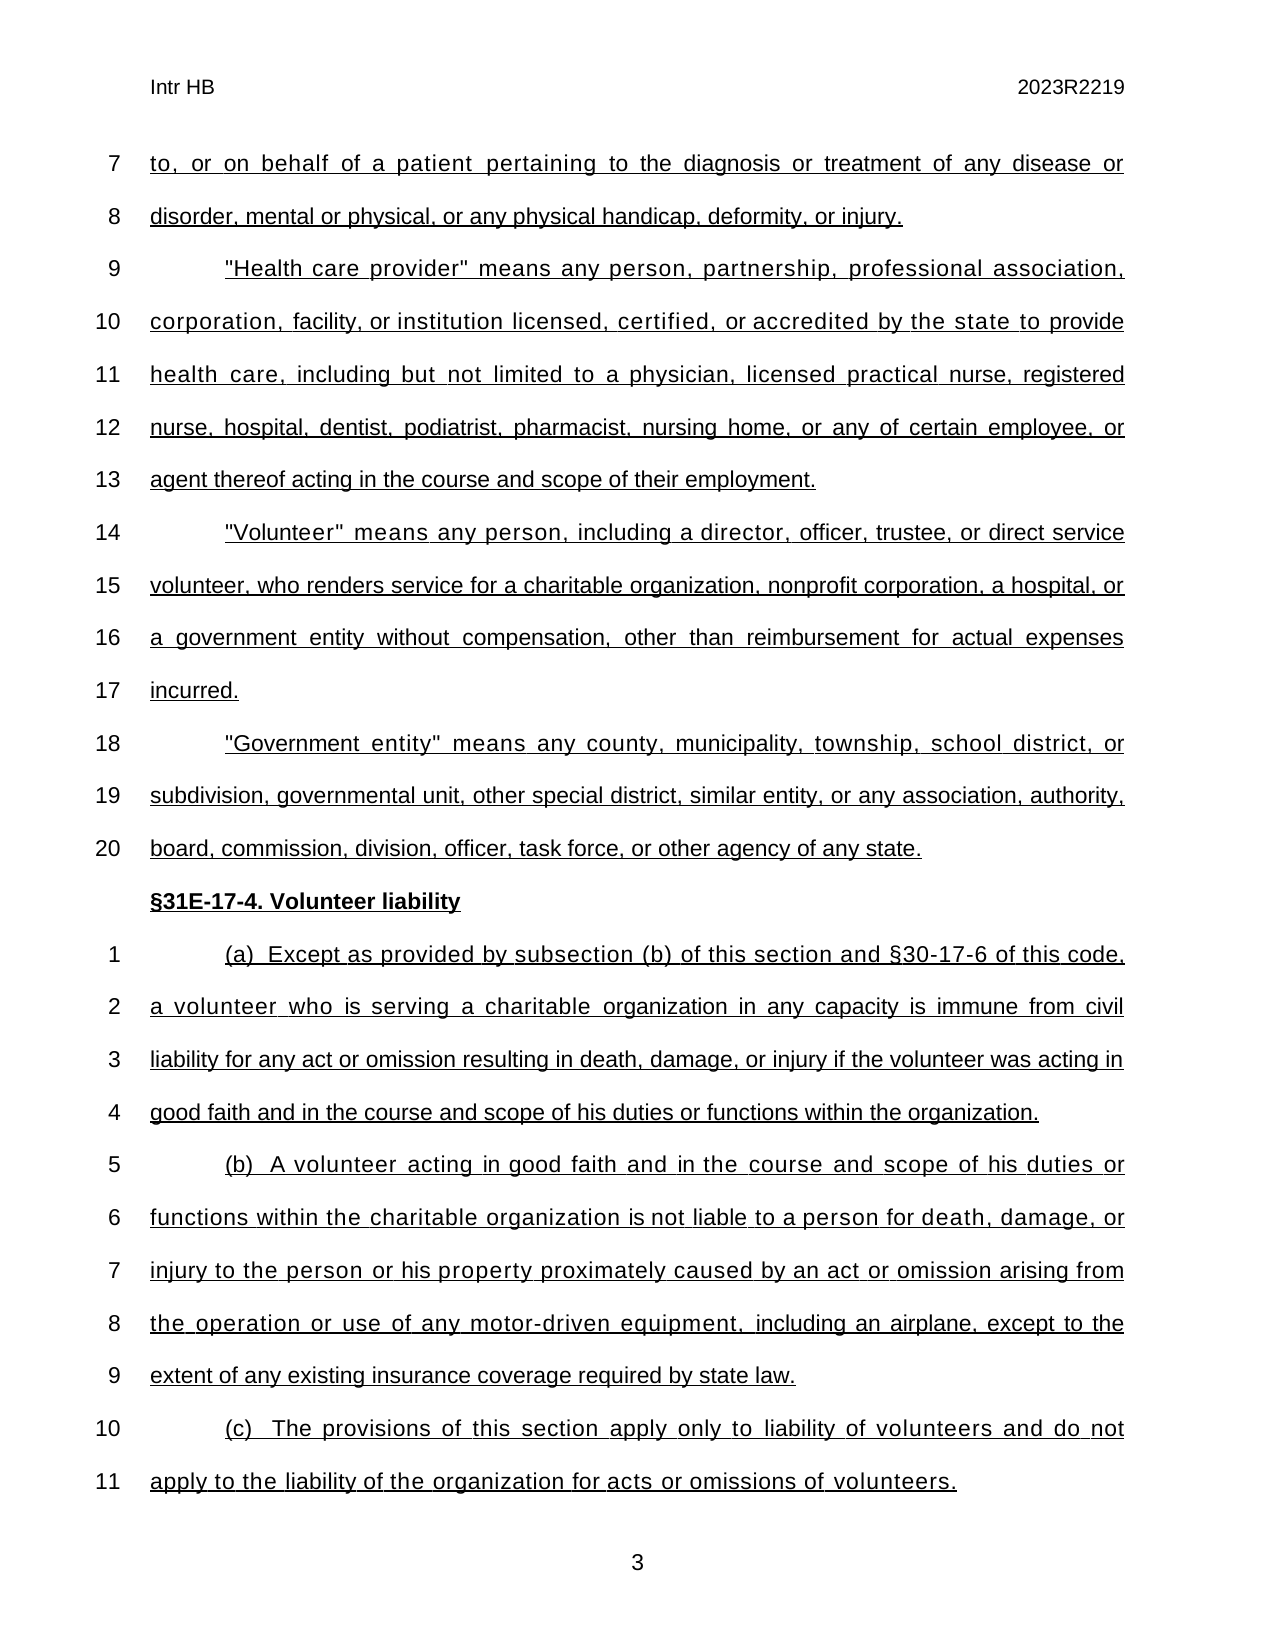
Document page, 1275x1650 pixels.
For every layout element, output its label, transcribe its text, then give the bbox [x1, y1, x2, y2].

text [150, 150, 1125, 229]
text "Volunteer" means any person, including a director, officer, trustee, or direct service volunteer, who renders service for a charitable organization, nonprofit corporation, a hospital, or a government entity without compensation, other than reimbursement for actual expenses incurred. [150, 519, 1125, 594]
text "Volunteer" means any person, including a director, officer, trustee, or direct service volunteer, who renders service for a charitable organization, nonprofit corporation, a hospital, or a government entity without compensation, other than reimbursement for actual expenses incurred. [150, 596, 1125, 703]
text "Government entity" means any county, municipality, township, school district, or subdivision, governmental unit, other special district, similar entity, or any association, authority, board, commission, division, officer, task force, or other agency of any state. [150, 730, 1125, 805]
subtitle §31E-17-4. Volunteer liability [150, 888, 1125, 914]
text (b) A volunteer acting in good faith and in the course and scope of his duties or functions within the charitable organization is not liable to a person for death, damage, or injury to the person or his property proximately caused by an act or omission arising from the operation or use of any motor-driven equipment, including an airplane, except to the extent of any existing insurance coverage required by state law. [150, 1151, 1125, 1227]
text (b) A volunteer acting in good faith and in the course and scope of his duties or functions within the charitable organization is not liable to a person for death, damage, or injury to the person or his property proximately caused by an act or omission arising from the operation or use of any motor-driven equipment, including an airplane, except to the extent of any existing insurance coverage required by state law. [150, 1228, 1125, 1389]
text (c) The provisions of this section apply only to liability of volunteers and do not apply to the liability of the organization for acts or omissions of volunteers. [150, 1415, 1125, 1494]
text "Health care provider" means any person, partnership, professional association, corporation, facility, or institution licensed, certified, or accredited by the state to provide health care, including but not limited to a physician, licensed practical nurse, registered nurse, hospital, dentist, podiatrist, pharmacist, nursing home, or any of certain employee, or agent thereof acting in the course and scope of their employment. [150, 385, 1125, 436]
text (a) Except as provided by subsection (b) of this section and §30-17-6 of this code, a volunteer who is serving a charitable organization in any capacity is immune from civil liability for any act or omission resulting in death, damage, or injury if the volunteer was acting in good faith and in the course and scope of his duties or functions within the organization. [150, 941, 1125, 1125]
text "Health care provider" means any person, partnership, professional association, corporation, facility, or institution licensed, certified, or accredited by the state to provide health care, including but not limited to a physician, licensed practical nurse, registered nurse, hospital, dentist, podiatrist, pharmacist, nursing home, or any of certain employee, or agent thereof acting in the course and scope of their employment. [150, 255, 1125, 384]
text "Government entity" means any county, municipality, township, school district, or subdivision, governmental unit, other special district, similar entity, or any association, authority, board, commission, division, officer, task force, or other agency of any state. [150, 806, 1125, 862]
text "Health care provider" means any person, partnership, professional association, corporation, facility, or institution licensed, certified, or accredited by the state to provide health care, including but not limited to a physician, licensed practical nurse, registered nurse, hospital, dentist, podiatrist, pharmacist, nursing home, or any of certain employee, or agent thereof acting in the course and scope of their employment. [150, 438, 1125, 493]
